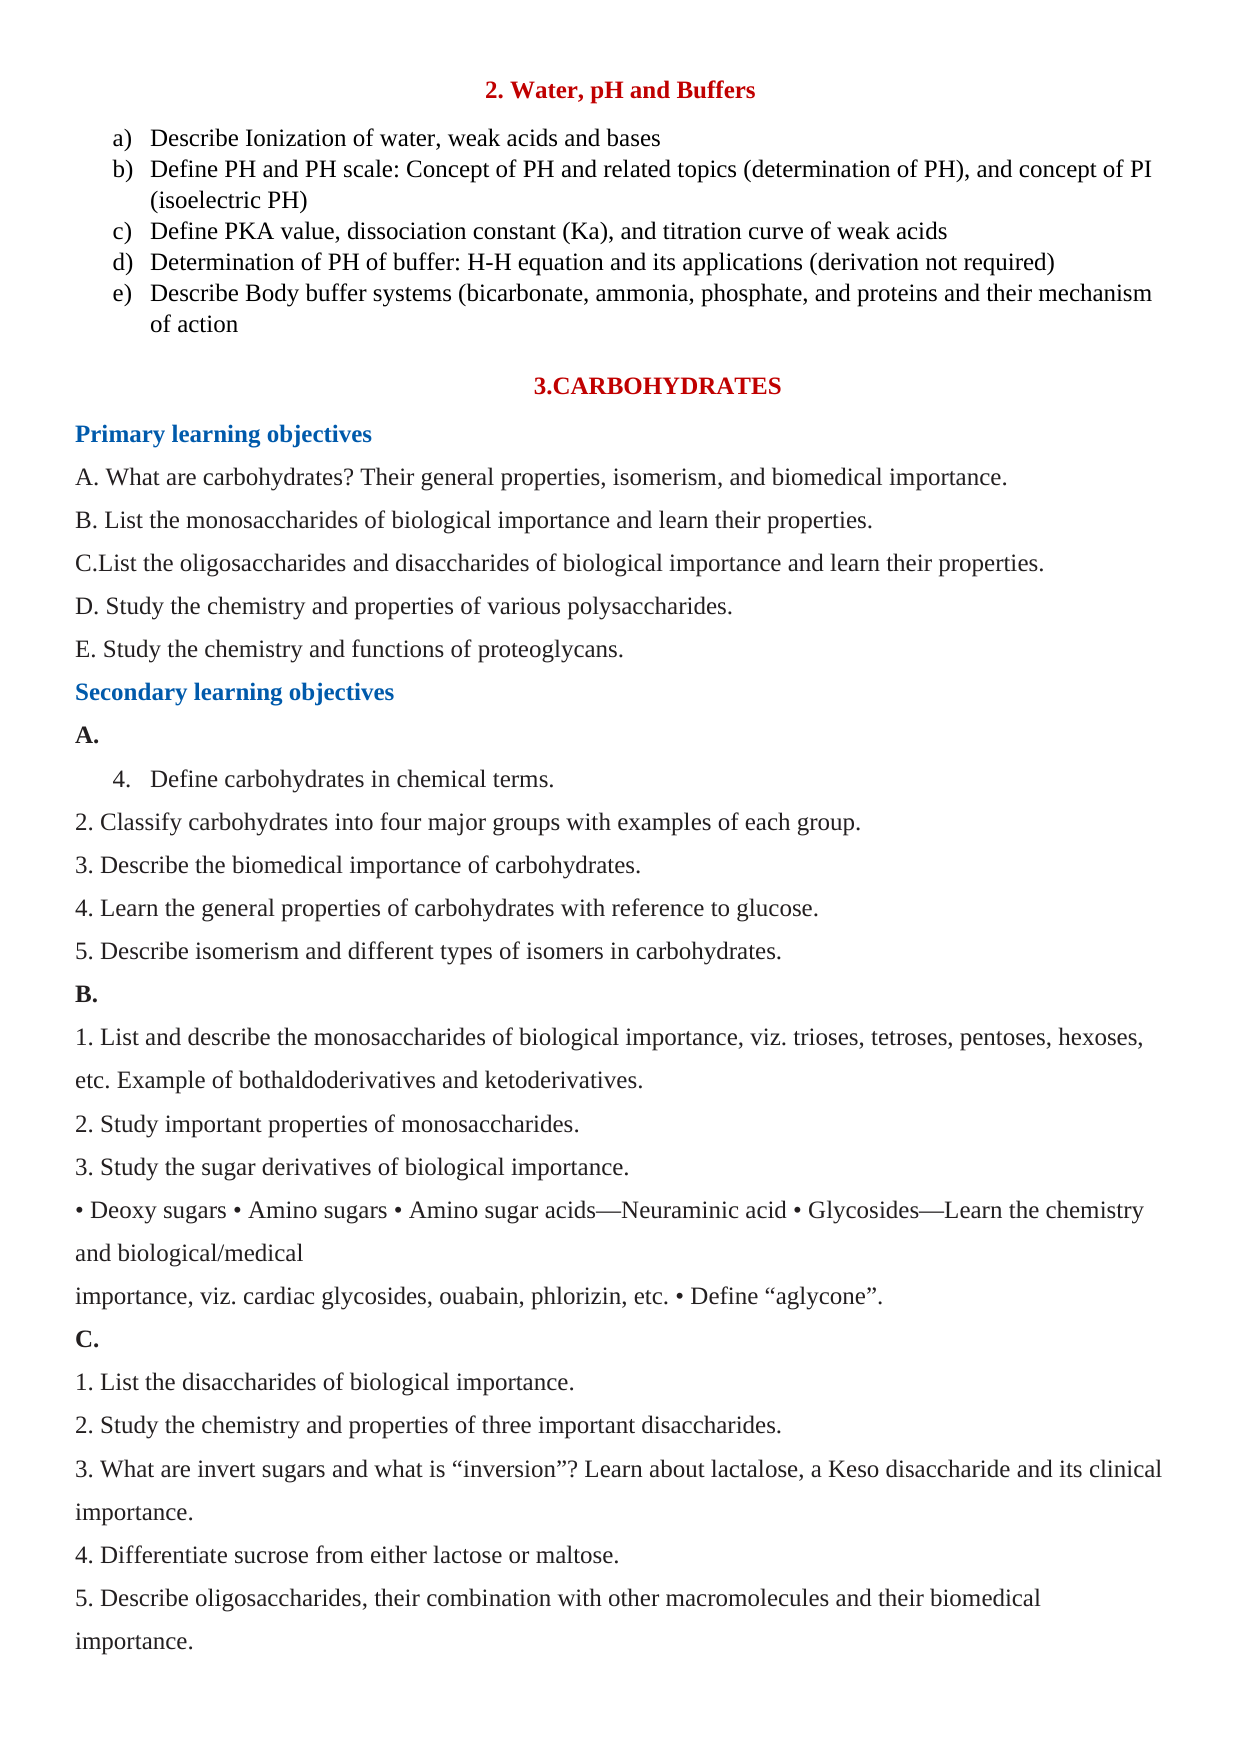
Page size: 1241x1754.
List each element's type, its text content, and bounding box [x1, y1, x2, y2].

list Define PH and PH scale: Concept of PH and related topics (determination of PH), and concept of PI (isoelectric PH) [112, 154, 1165, 213]
text 1. List the disaccharides of biological importance. [75, 1367, 1165, 1396]
text C.List the oligosaccharides and disaccharides of biological importance and learn their properties. [75, 548, 1165, 577]
list Determination of PH of buffer: H-H equation and its applications (derivation not required) [112, 247, 1165, 276]
text E. Study the chemistry and functions of proteoglycans. [75, 634, 1165, 663]
text 2. Study the chemistry and properties of three important disaccharides. [75, 1411, 1165, 1439]
list Describe Ionization of water, weak acids and bases [112, 123, 1165, 151]
text 5. Describe oligosaccharides, their combination with other macromolecules and their biomedical importance. [75, 1583, 1165, 1655]
list Define carbohydrates in chemical terms. [112, 764, 1165, 792]
list 3.CARBOHYDRATES [150, 371, 1165, 400]
text Secondary learning objectives [75, 677, 1165, 706]
text 3. Study the sugar derivatives of biological importance. [75, 1152, 1165, 1181]
text B. [75, 979, 1165, 1008]
list Describe Body buffer systems (bicarbonate, ammonia, phosphate, and proteins and their mechanism of action [112, 278, 1165, 338]
text B. List the monosaccharides of biological importance and learn their properties. [75, 505, 1165, 534]
text 2. Water, pH and Buffers [75, 75, 1165, 104]
text C. [75, 1324, 1165, 1353]
text • Deoxy sugars • Amino sugars • Amino sugar acids—Neuraminic acid • Glycosides—Learn the chemistry and biological/medical [75, 1195, 1165, 1267]
text importance, viz. cardiac glycosides, ouabain, phlorizin, etc. • Define “aglycone”. [75, 1281, 1165, 1310]
text A. [75, 721, 1165, 749]
text 5. Describe isomerism and different types of isomers in carbohydrates. [75, 936, 1165, 965]
text A. What are carbohydrates? Their general properties, isomerism, and biomedical importance. [75, 462, 1165, 491]
text 2. Study important properties of monosaccharides. [75, 1109, 1165, 1137]
text 3. What are invert sugars and what is “inversion”? Learn about lactalose, a Keso disaccharide and its clinical importance. [75, 1454, 1165, 1526]
text 4. Learn the general properties of carbohydrates with reference to glucose. [75, 893, 1165, 922]
text 1. List and describe the monosaccharides of biological importance, viz. trioses, tetroses, pentoses, hexoses, etc. Example of bothaldoderivatives and ketoderivatives. [75, 1022, 1165, 1094]
text 4. Differentiate sucrose from either lactose or maltose. [75, 1540, 1165, 1569]
text 2. Classify carbohydrates into four major groups with examples of each group. [75, 807, 1165, 836]
list Define PKA value, dissociation constant (Ka), and titration curve of weak acids [112, 216, 1165, 244]
text Primary learning objectives [75, 419, 1165, 447]
text 3. Describe the biomedical importance of carbohydrates. [75, 850, 1165, 879]
text D. Study the chemistry and properties of various polysaccharides. [75, 591, 1165, 620]
